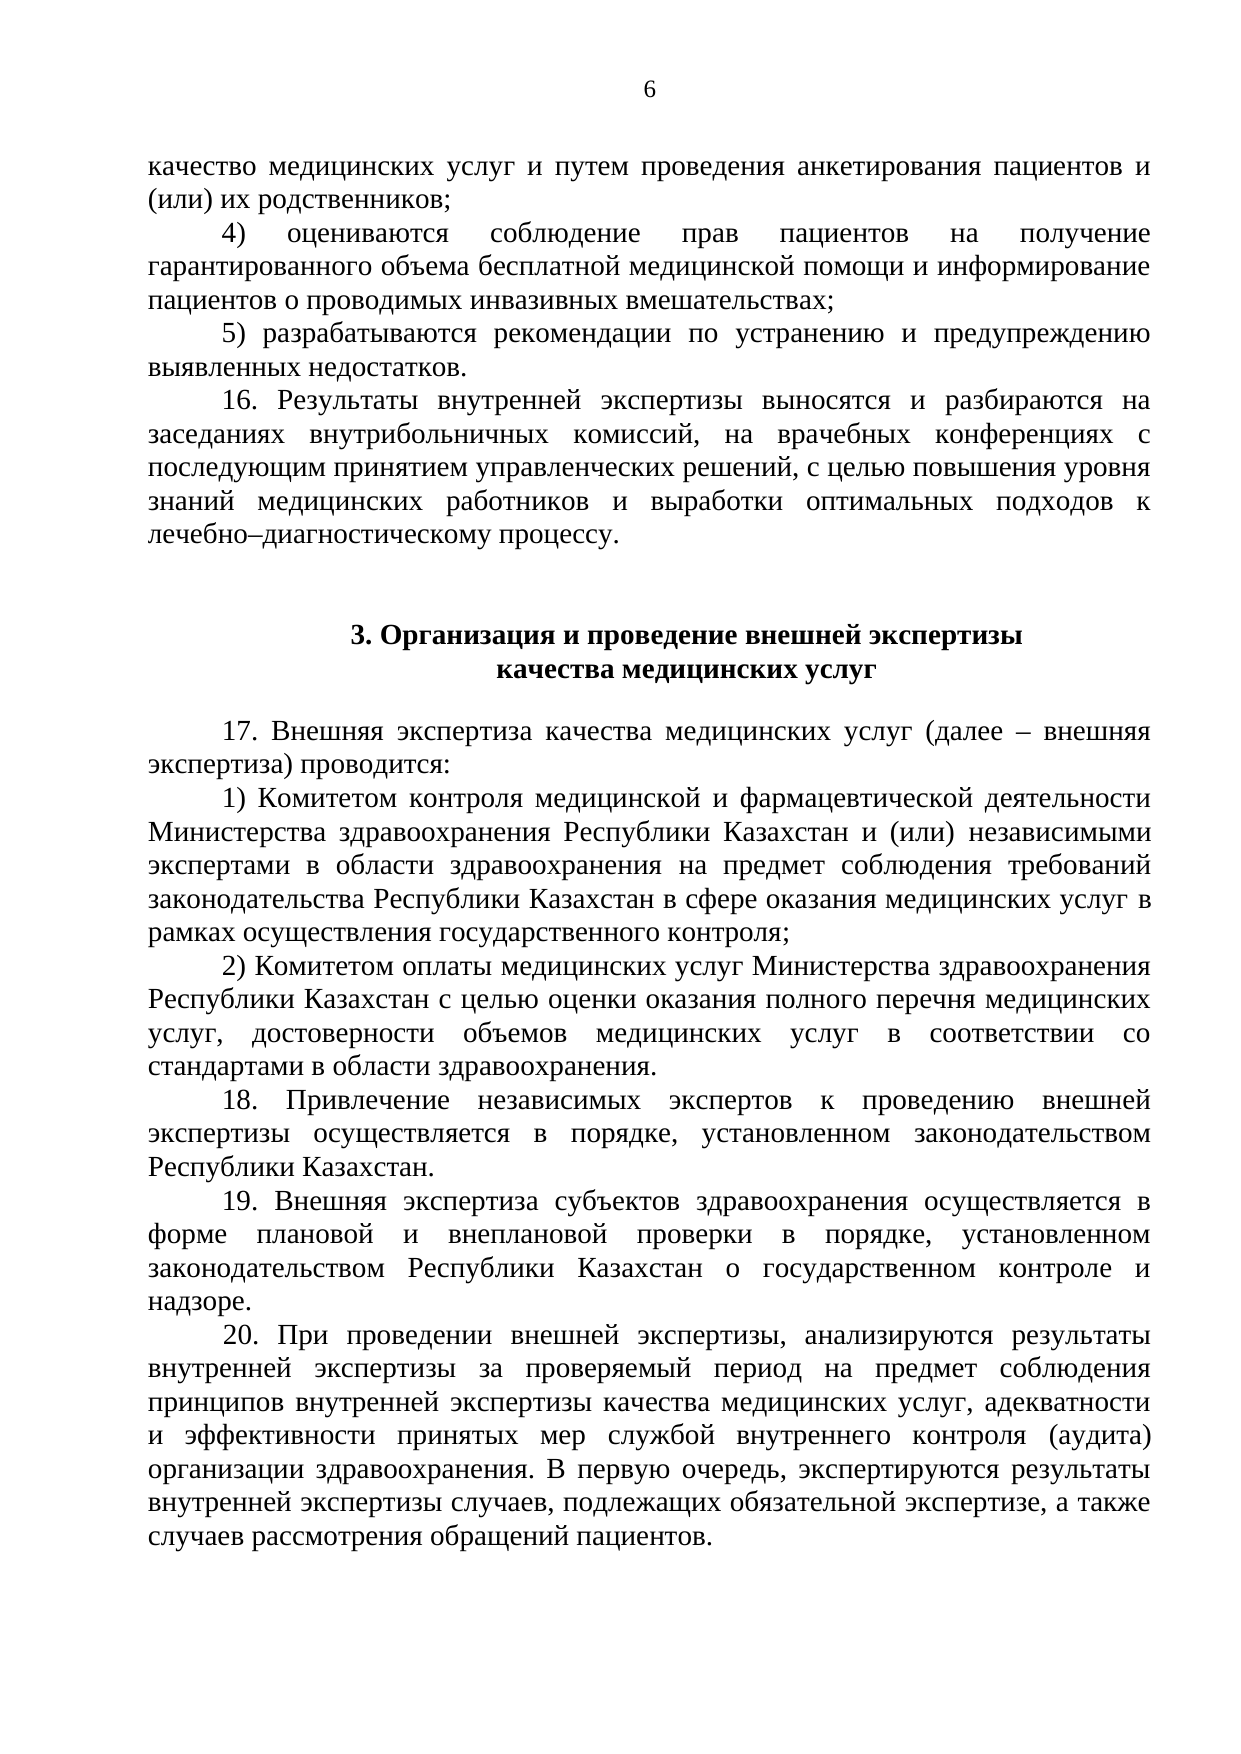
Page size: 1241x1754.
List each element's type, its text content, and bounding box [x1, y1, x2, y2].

text 17. Внешняя экспертиза качества медицинских услуг (далее – внешняя экспертиза) проводится: [148, 713, 1152, 780]
text 2) Комитетом оплаты медицинских услуг Министерства здравоохранения Республики Казахстан с целью оценки оказания полного перечня медицинских услуг, достоверности объемов медицинских услуг в соответствии со стандартами в области здравоохранения. [148, 948, 1152, 1082]
text 19. Внешняя экспертиза субъектов здравоохранения осуществляется в форме плановой и внеплановой проверки в порядке, установленном законодательством Республики Казахстан о государственном контроле и надзоре. [148, 1183, 1152, 1317]
text 5) разрабатываются рекомендации по устранению и предупреждению выявленных недостатков. [148, 315, 1152, 382]
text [148, 148, 1152, 215]
text 3. Организация и проведение внешней экспертизы [148, 617, 1152, 651]
text 4) оцениваются соблюдение прав пациентов на получение гарантированного объема бесплатной медицинской помощи и информирование пациентов о проводимых инвазивных вмешательствах; [148, 215, 1152, 315]
text 20. При проведении внешней экспертизы, анализируются результаты внутренней экспертизы за проверяемый период на предмет соблюдения принципов внутренней экспертизы качества медицинских услуг, адекватности и эффективности принятых мер службой внутреннего контроля (аудита) организации здравоохранения. В первую очередь, экспертируются результаты внутренней экспертизы случаев, подлежащих обязательной экспертизе, а также случаев рассмотрения обращений пациентов. [148, 1317, 1152, 1552]
text 18. Привлечение независимых экспертов к проведению внешней экспертизы осуществляется в порядке, установленном законодательством Республики Казахстан. [148, 1082, 1152, 1183]
text качества медицинских услуг [148, 651, 1152, 684]
text 1) Комитетом контроля медицинской и фармацевтической деятельности Министерства здравоохранения Республики Казахстан и (или) независимыми экспертами в области здравоохранения на предмет соблюдения требований законодательства Республики Казахстан в сфере оказания медицинских услуг в рамках осуществления государственного контроля; [148, 780, 1152, 948]
text 16. Результаты внутренней экспертизы выносятся и разбираются на заседаниях внутрибольничных комиссий, на врачебных конференциях с последующим принятием управленческих решений, с целью повышения уровня знаний медицинских работников и выработки оптимальных подходов к лечебно–диагностическому процессу. [148, 382, 1152, 550]
